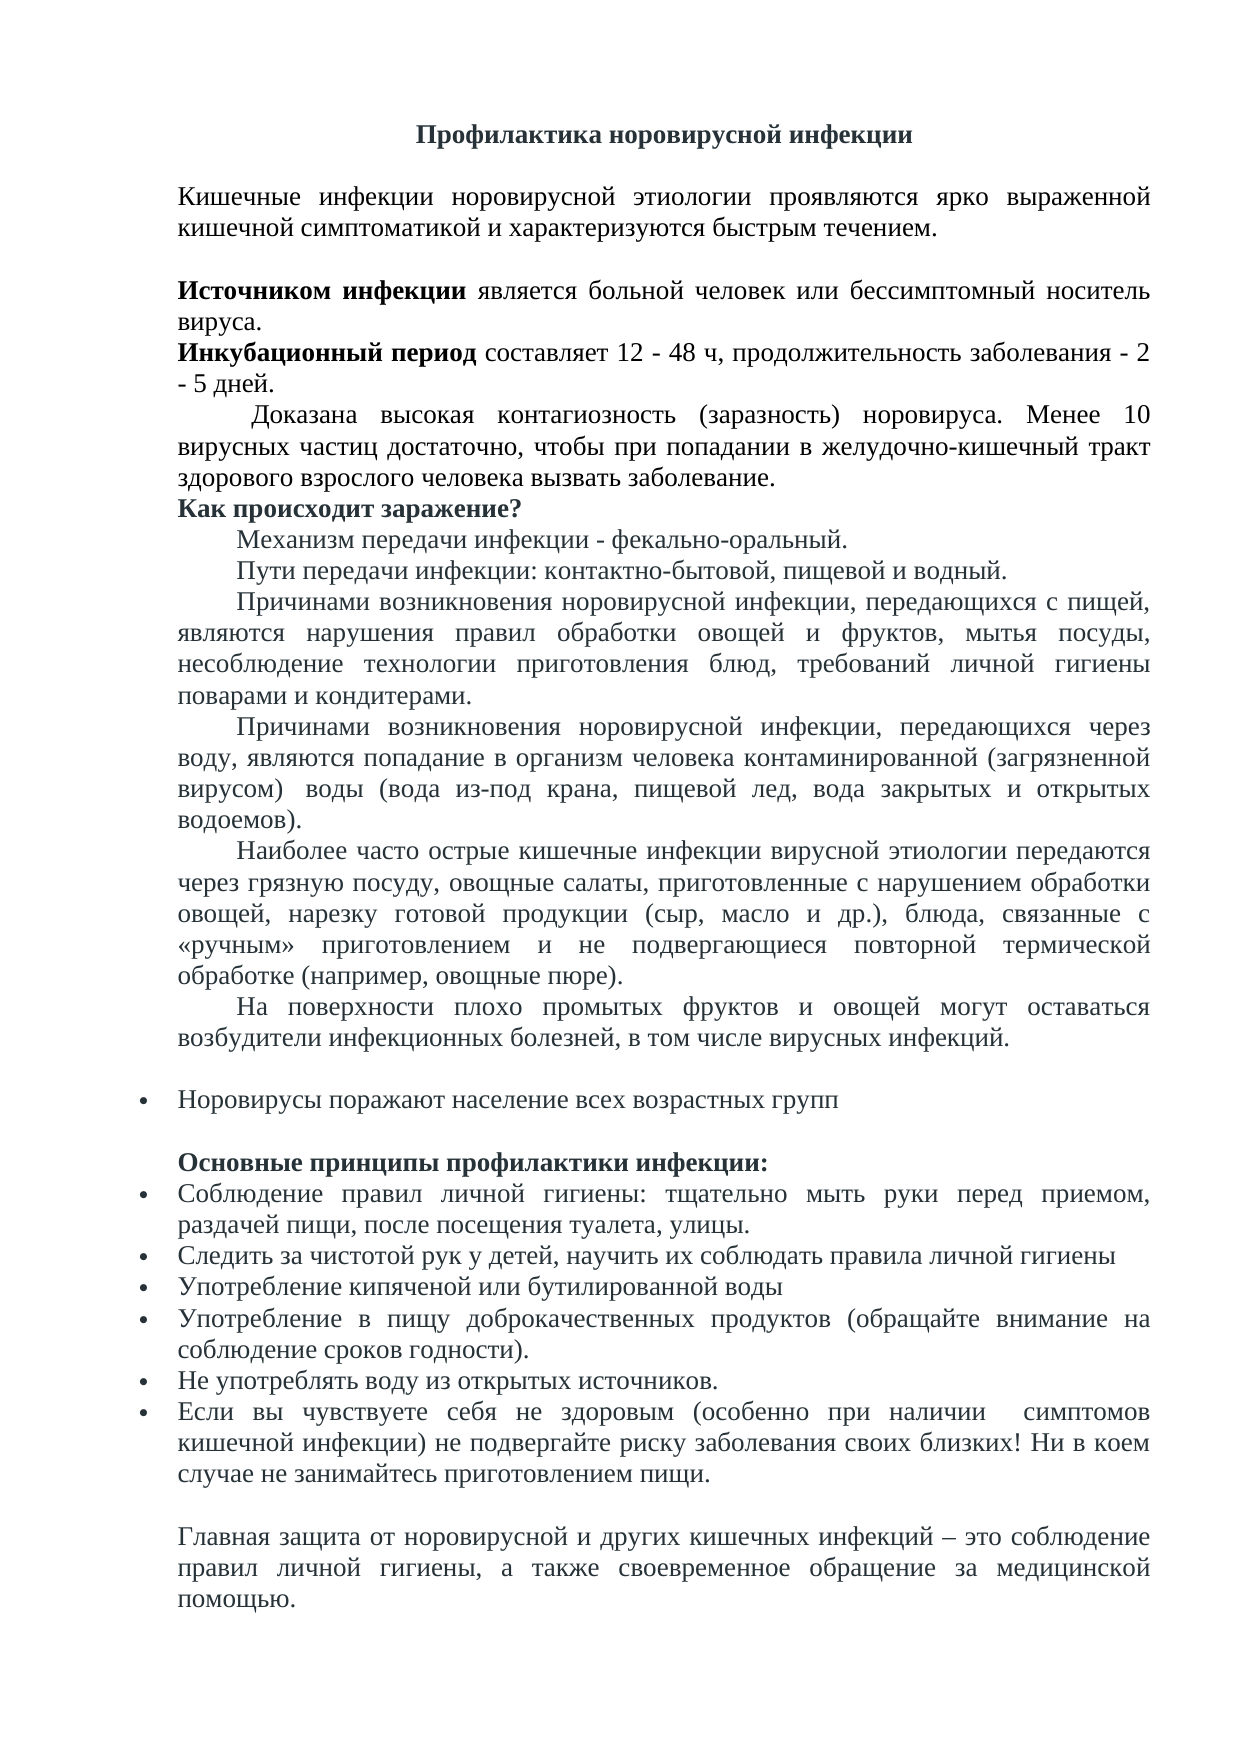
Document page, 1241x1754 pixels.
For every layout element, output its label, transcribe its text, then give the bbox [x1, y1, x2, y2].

list Не употреблять воду из открытых источников. [140, 1364, 1152, 1395]
text Кишечные инфекции норовирусной этиологии проявляются ярко выраженной кишечной симптоматикой и характеризуются быстрым течением. [177, 180, 1152, 243]
list Следить за чистотой рук у детей, научить их соблюдать правила личной гигиены [140, 1239, 1152, 1271]
text Наиболее часто острые кишечные инфекции вирусной этиологии передаются через грязную посуду, овощные салаты, приготовленные с нарушением обработки овощей, нарезку готовой продукции (сыр, масло и др.), блюда, связанные с «ручным» приготовлением и не подвергающиеся повторной термической обработке (например, овощные пюре). [177, 834, 1152, 990]
text Причинами возникновения норовирусной инфекции, передающихся через воду, являются попадание в организм человека контаминированной (загрязненной вирусом) воды (вода из-под крана, пищевой лед, вода закрытых и открытых водоемов). [177, 710, 1152, 834]
text Пути передачи инфекции: контактно-бытовой, пищевой и водный. [177, 554, 1152, 585]
text Доказана высокая контагиозность (заразность) норовируса. Менее 10 вирусных частиц достаточно, чтобы при попадании в желудочно-кишечный тракт здорового взрослого человека вызвать заболевание. [177, 398, 1152, 492]
list Употребление в пищу доброкачественных продуктов (обращайте внимание на соблюдение сроков годности). [140, 1302, 1152, 1364]
text Как происходит заражение? [177, 492, 1152, 523]
text Основные принципы профилактики инфекции: [177, 1146, 1152, 1177]
list Норовирусы поражают население всех возрастных групп [140, 1084, 1152, 1115]
text На поверхности плохо промытых фруктов и овощей могут оставаться возбудители инфекционных болезней, в том числе вирусных инфекций. [177, 990, 1152, 1052]
text Механизм передачи инфекции - фекально-оральный. [177, 523, 1152, 554]
text Источником инфекции является больной человек или бессимптомный носитель вируса. [177, 274, 1152, 336]
list Употребление кипяченой или бутилированной воды [140, 1271, 1152, 1302]
list Если вы чувствуете себя не здоровым (особенно при наличии симптомов кишечной инфекции) не подвергайте риску заболевания своих близких! Ни в коем случае не занимайтесь приготовлением пищи. [140, 1395, 1152, 1488]
text Причинами возникновения норовирусной инфекции, передающихся с пищей, являются нарушения правил обработки овощей и фруктов, мытья посуды, несоблюдение технологии приготовления блюд, требований личной гигиены поварами и кондитерами. [177, 585, 1152, 710]
text Инкубационный период составляет 12 - 48 ч, продолжительность заболевания - 2 - 5 дней. [177, 336, 1152, 398]
list Соблюдение правил личной гигиены: тщательно мыть руки перед приемом, раздачей пищи, после посещения туалета, улицы. [140, 1177, 1152, 1239]
text Профилактика норовирусной инфекции [177, 118, 1152, 149]
text Главная защита от норовирусной и других кишечных инфекций – это соблюдение правил личной гигиены, а также своевременное обращение за медицинской помощью. [177, 1520, 1152, 1613]
